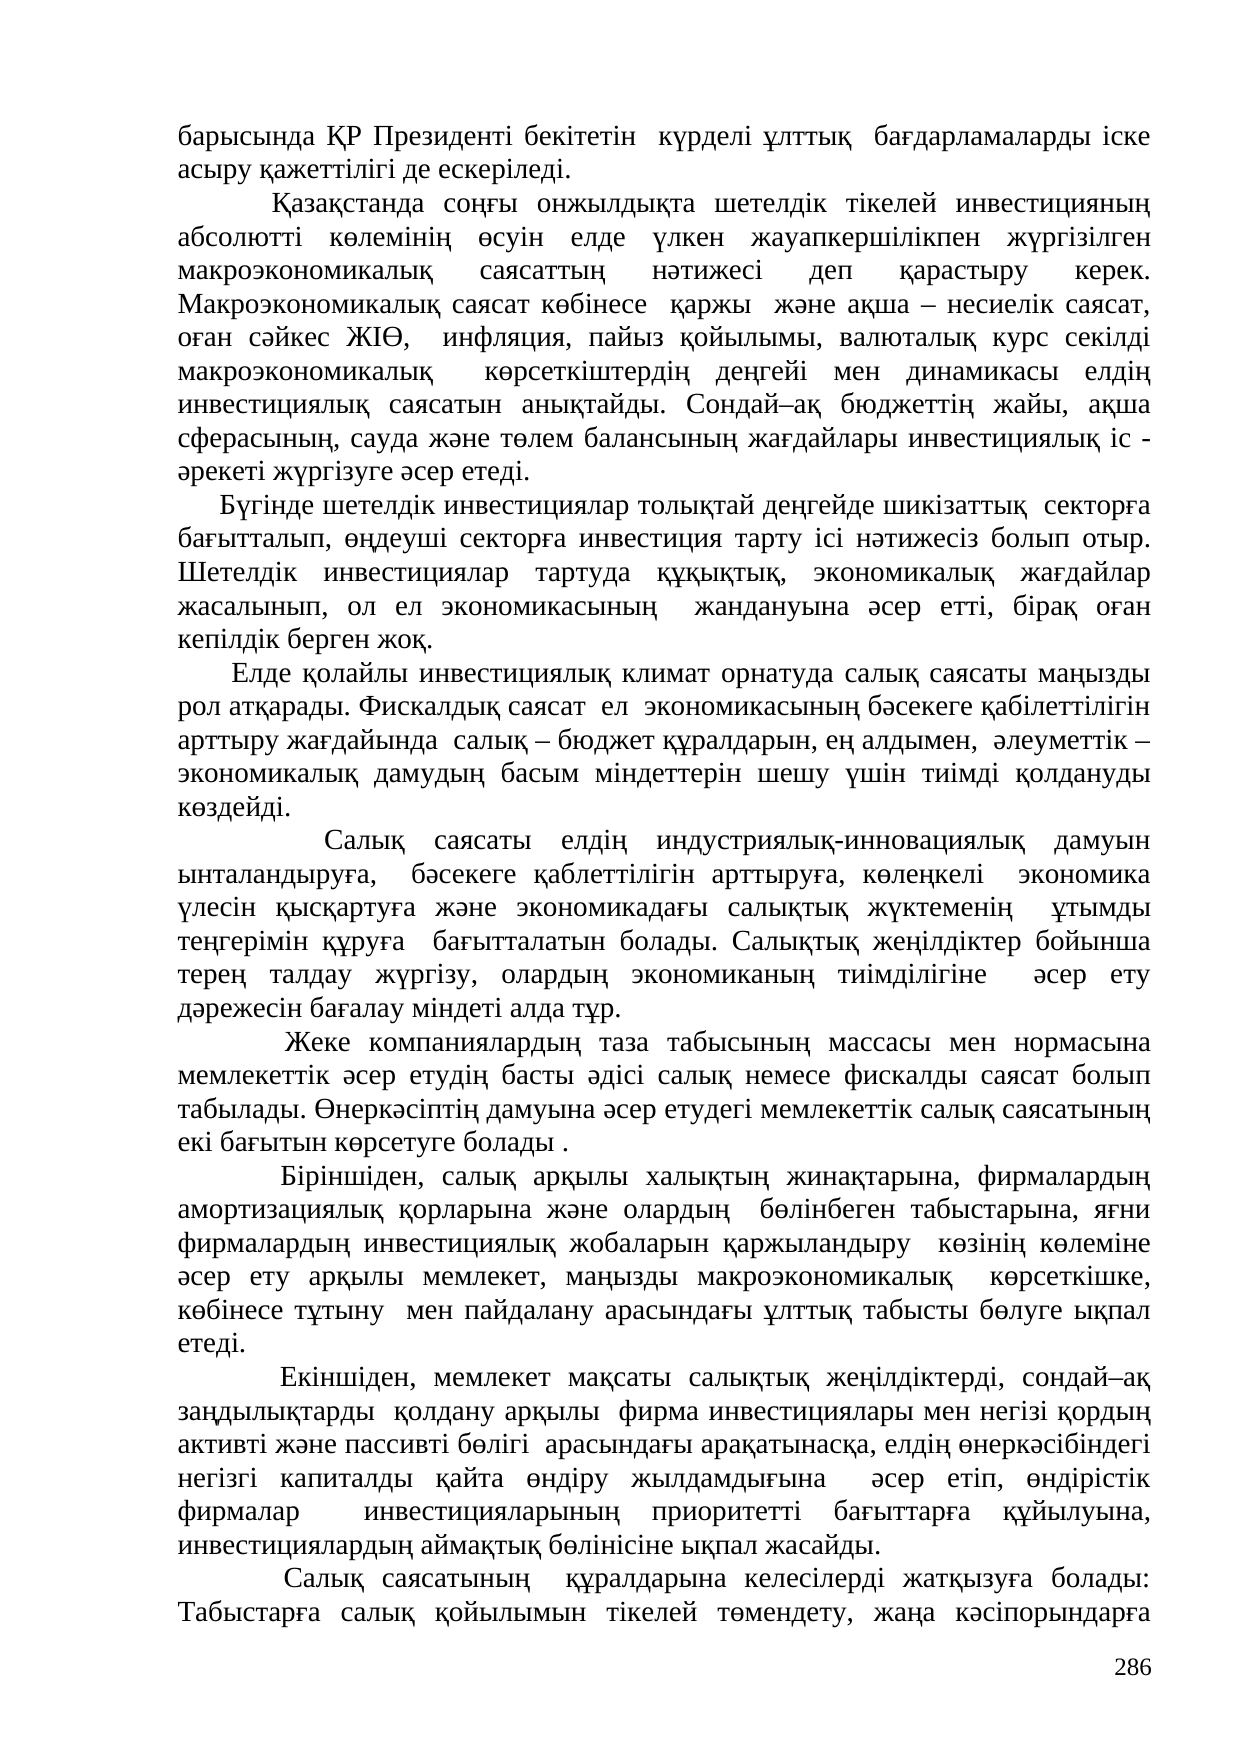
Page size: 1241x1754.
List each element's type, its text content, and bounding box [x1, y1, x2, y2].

text Елде қолайлы инвестициялық климат орнатуда салық саясаты маңызды рол атқарады. Фискалдық саясат ел экономикасының бәсекеге қабілеттілігін арттыру жағдайында салық – бюджет құралдарын, ең алдымен, әлеуметтік – экономикалық дамудың басым міндеттерін шешу үшін тиімді қолдануды көздейді. [177, 655, 1152, 822]
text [177, 1560, 1152, 1627]
text Қазақстанда соңғы онжылдықта шетелдік тікелей инвестицияның абсолютті көлемінің өсуін елде үлкен жауапкершілікпен жүргізілген макроэкономикалық саясаттың нәтижесі деп қарастыру керек. Макроэкономикалық саясат көбінесе қаржы және ақша – несиелік саясат, оған сәйкес ЖІӨ, инфляция, пайыз қойылымы, валюталық курс секілді макроэкономикалық көрсеткіштердің деңгейі мен динамикасы елдің инвестициялық саясатын анықтайды. Сондай–ақ бюджеттің жайы, ақша сферасының, сауда және төлем балансының жағдайлары инвестициялық іс - әрекеті жүргізуге әсер етеді. [177, 185, 1152, 487]
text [177, 118, 1152, 185]
text Екіншіден, мемлекет мақсаты салықтық жеңілдіктерді, сондай–ақ заңдылықтарды қолдану арқылы фирма инвестициялары мен негізі қордың активті және пассивті бөлігі арасындағы арақатынасқа, елдің өнеркәсібіндегі негізгі капиталды қайта өндіру жылдамдығына әсер етіп, өндірістік фирмалар инвестицияларының приоритетті бағыттарға құйылуына, инвестициялардың аймақтық бөлінісіне ықпал жасайды. [177, 1359, 1152, 1560]
text Жеке компаниялардың таза табысының массасы мен нормасына мемлекеттік әсер етудің басты әдісі салық немесе фискалды саясат болып табылады. Өнеркәсіптің дамуына әсер етудегі мемлекеттік салық саясатының екі бағытын көрсетуге болады . [177, 1024, 1152, 1158]
text Бүгінде шетелдік инвестициялар толықтай деңгейде шикізаттық секторға бағытталып, өңдеуші секторға инвестиция тарту ісі нәтижесіз болып отыр. Шетелдік инвестициялар тартуда құқықтық, экономикалық жағдайлар жасалынып, ол ел экономикасының жандануына әсер етті, бірақ оған кепілдік берген жоқ. [177, 487, 1152, 655]
text Біріншіден, салық арқылы халықтың жинақтарына, фирмалардың амортизациялық қорларына және олардың бөлінбеген табыстарына, яғни фирмалардың инвестициялық жобаларын қаржыландыру көзінің көлеміне әсер ету арқылы мемлекет, маңызды макроэкономикалық көрсеткішке, көбінесе тұтыну мен пайдалану арасындағы ұлттық табысты бөлуге ықпал етеді. [177, 1158, 1152, 1359]
text Салық саясаты елдің индустриялық-инновациялық дамуын ынталандыруға, бәсекеге қаблеттілігін арттыруға, көлеңкелі экономика үлесін қысқартуға және экономикадағы салықтық жүктеменің ұтымды теңгерімін құруға бағытталатын болады. Салықтық жеңілдіктер бойынша терең талдау жүргізу, олардың экономиканың тиімділігіне әсер ету дәрежесін бағалау міндеті алда тұр. [177, 822, 1152, 1024]
